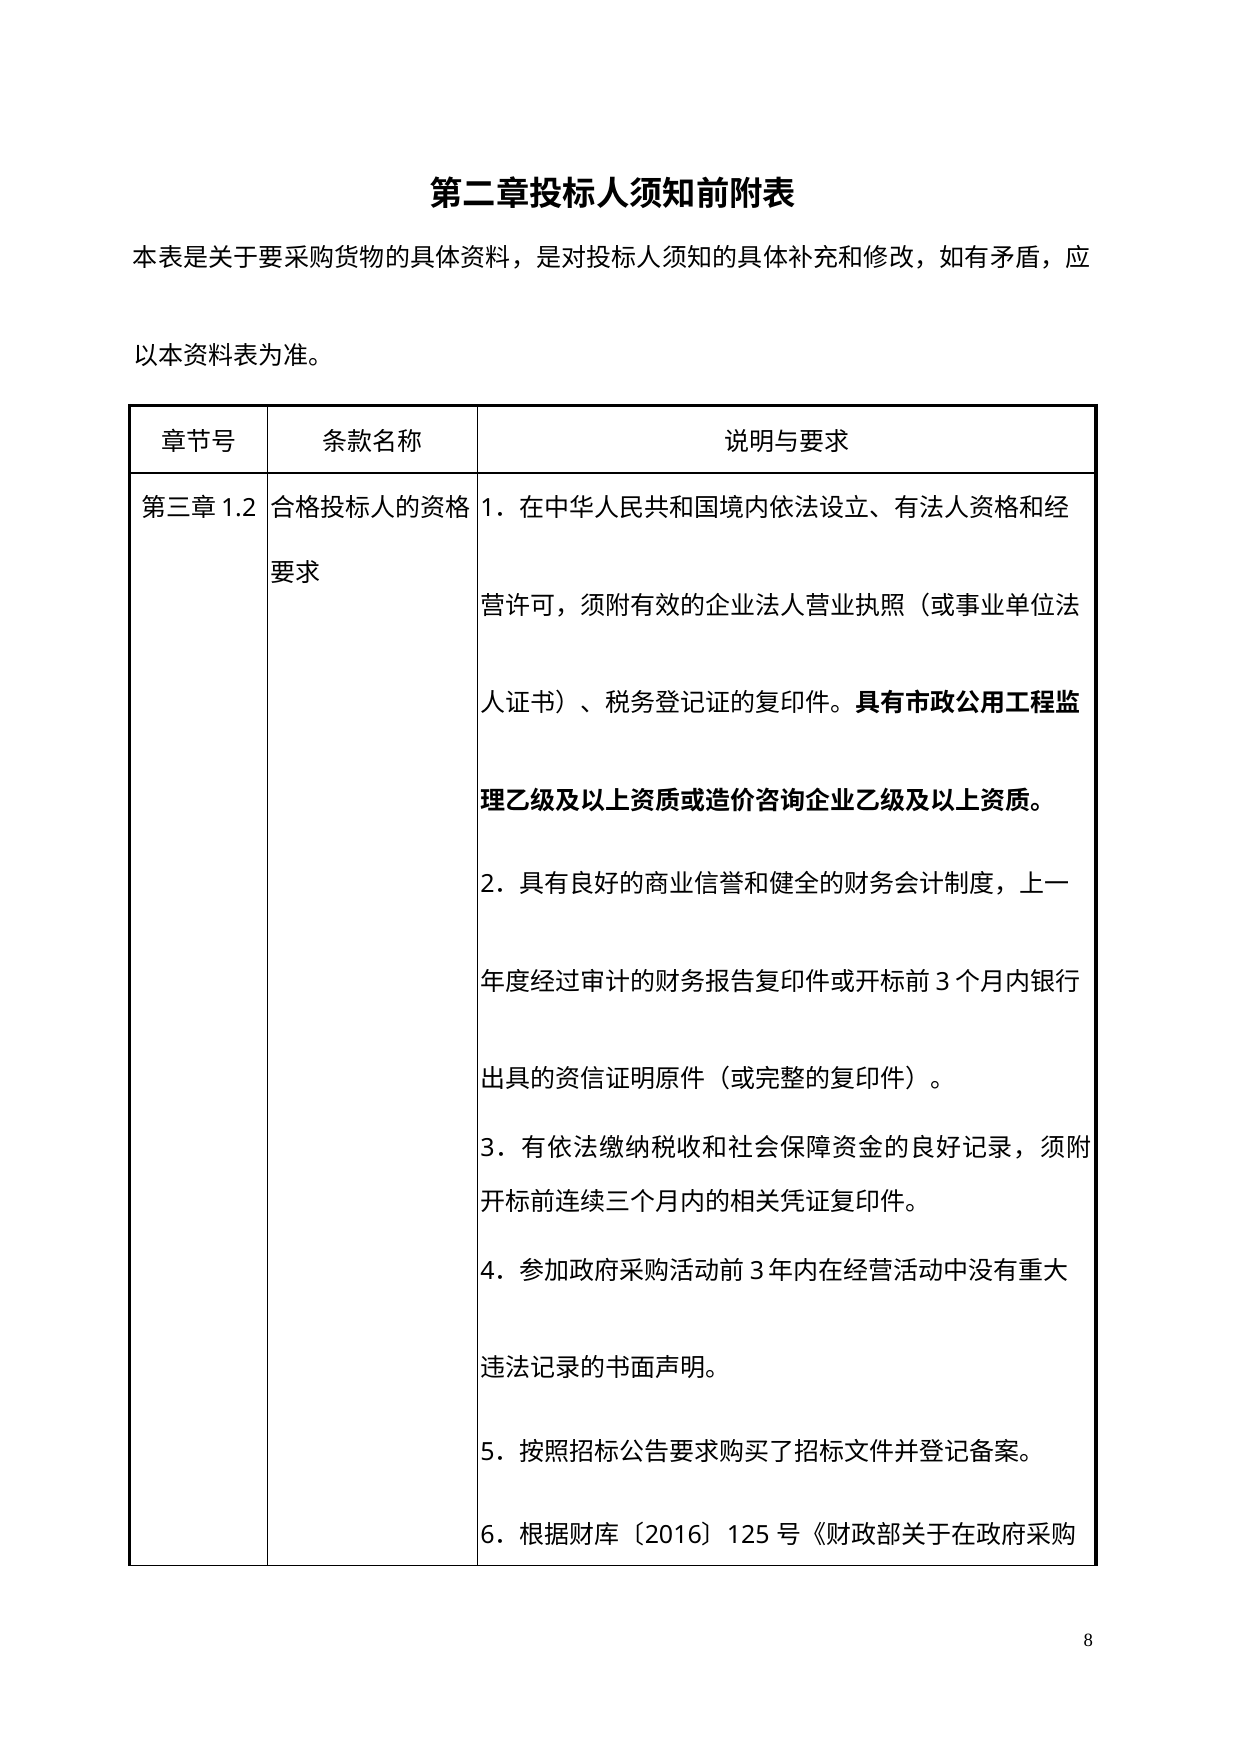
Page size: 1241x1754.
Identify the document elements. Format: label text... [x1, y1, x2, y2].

table_cell 合格投标人的资格要求 [268, 474, 477, 1565]
table_cell 第三章1.2 [131, 474, 267, 1565]
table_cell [478, 474, 1094, 1565]
table_header 章节号 [131, 407, 267, 472]
table_header 条款名称 [268, 407, 477, 472]
text 本表是关于要采购货物的具体资料，是对投标人须知的具体补充和修改，如有矛盾，应以本资料表为准。 [133, 223, 1093, 386]
table_header 说明与要求 [478, 407, 1094, 472]
subtitle 第二章投标人须知前附表 [133, 158, 1093, 223]
